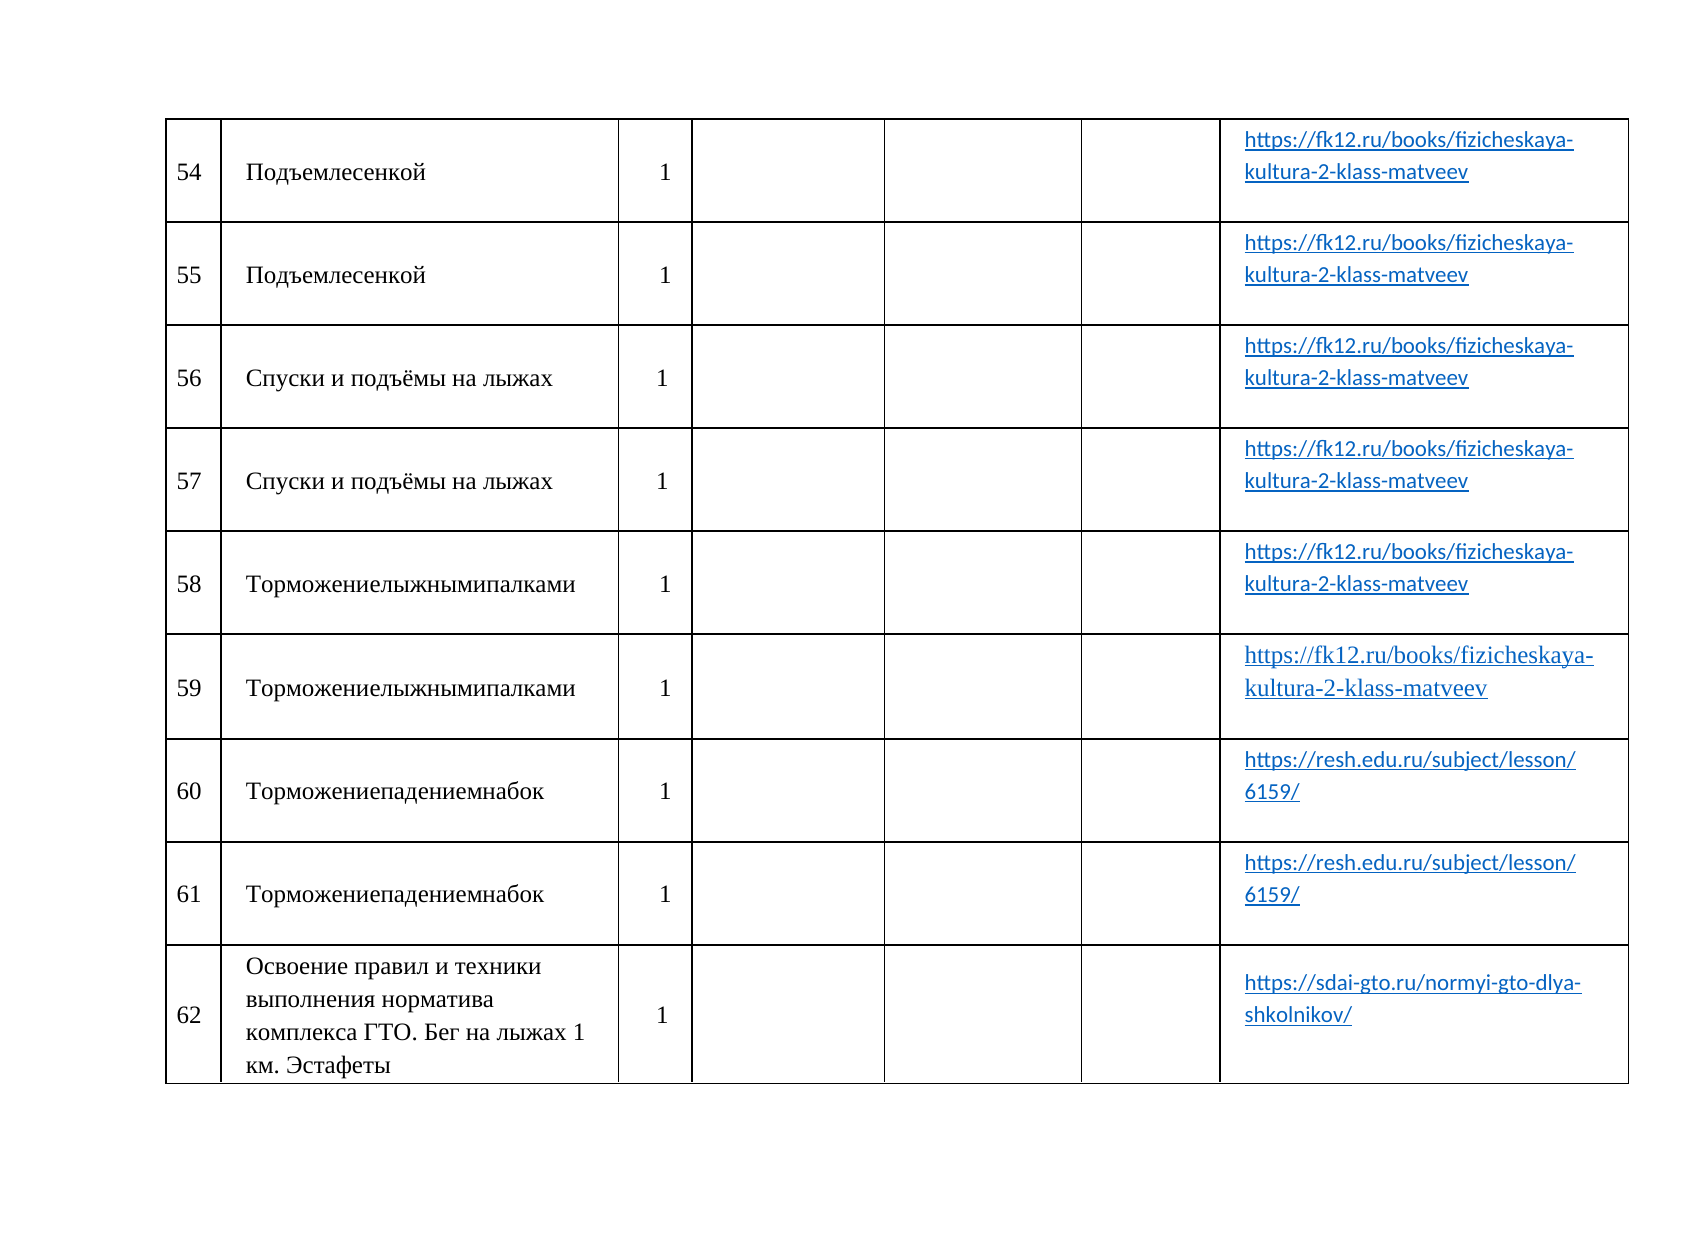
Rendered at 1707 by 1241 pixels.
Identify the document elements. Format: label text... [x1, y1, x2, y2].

table_cell https://resh.edu.ru/subject/lesson/6159/ [1221, 740, 1628, 841]
table_cell 60 [167, 740, 220, 841]
table_cell [693, 326, 884, 427]
table_cell [1082, 635, 1219, 738]
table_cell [222, 946, 618, 1082]
table_cell Торможениепадениемнабок [222, 843, 618, 944]
table_cell https://fk12.ru/books/fizicheskaya-kultura-2-klass-matveev [1221, 635, 1628, 738]
table_cell [885, 532, 1081, 633]
table_cell [885, 223, 1081, 324]
table_cell https://fk12.ru/books/fizicheskaya-kultura-2-klass-matveev [1221, 532, 1628, 633]
table_cell 1 [619, 429, 691, 530]
table_cell [693, 223, 884, 324]
table_cell [693, 532, 884, 633]
table_cell 1 [619, 532, 691, 633]
table_cell Спуски и подъёмы на лыжах [222, 429, 618, 530]
table_cell [885, 635, 1081, 738]
table_cell https://fk12.ru/books/fizicheskaya-kultura-2-klass-matveev [1221, 429, 1628, 530]
table_cell 55 [167, 223, 220, 324]
table_cell 59 [167, 635, 220, 738]
table_cell [693, 429, 884, 530]
table_cell 57 [167, 429, 220, 530]
table_cell [1082, 223, 1219, 324]
table_cell [1082, 740, 1219, 841]
table_cell 1 [619, 740, 691, 841]
table_cell Подъемлесенкой [222, 223, 618, 324]
table_cell Подъемлесенкой [222, 120, 618, 221]
table_cell 1 [619, 635, 691, 738]
table_cell [693, 635, 884, 738]
table_cell [1082, 326, 1219, 427]
table_cell [693, 740, 884, 841]
table_cell [885, 740, 1081, 841]
table_cell 1 [619, 223, 691, 324]
table_cell [1082, 429, 1219, 530]
table_cell 54 [167, 120, 220, 221]
table_cell [1082, 532, 1219, 633]
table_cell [1221, 120, 1628, 221]
table_cell [885, 120, 1081, 221]
table_cell Торможениелыжнымипалками [222, 532, 618, 633]
table_cell [1082, 946, 1219, 1082]
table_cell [1221, 326, 1628, 427]
table_cell Торможениепадениемнабок [222, 740, 618, 841]
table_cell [1221, 223, 1628, 324]
table_cell 58 [167, 532, 220, 633]
table_cell [885, 429, 1081, 530]
table_cell 1 [619, 120, 691, 221]
table_cell 1 [619, 946, 691, 1082]
table_cell [885, 843, 1081, 944]
table_cell 1 [619, 843, 691, 944]
table_cell [885, 946, 1081, 1082]
table_cell 56 [167, 326, 220, 427]
table_cell [1082, 843, 1219, 944]
table_cell https://resh.edu.ru/subject/lesson/6159/ [1221, 843, 1628, 944]
table_cell [693, 843, 884, 944]
table_cell [693, 120, 884, 221]
table_cell 62 [167, 946, 220, 1082]
table_cell 1 [619, 326, 691, 427]
table_cell [1082, 120, 1219, 221]
table_cell [693, 946, 884, 1082]
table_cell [1221, 946, 1628, 1082]
table_cell Торможениелыжнымипалками [222, 635, 618, 738]
table_cell 61 [167, 843, 220, 944]
table_cell Спуски и подъёмы на лыжах [222, 326, 618, 427]
table_cell [885, 326, 1081, 427]
